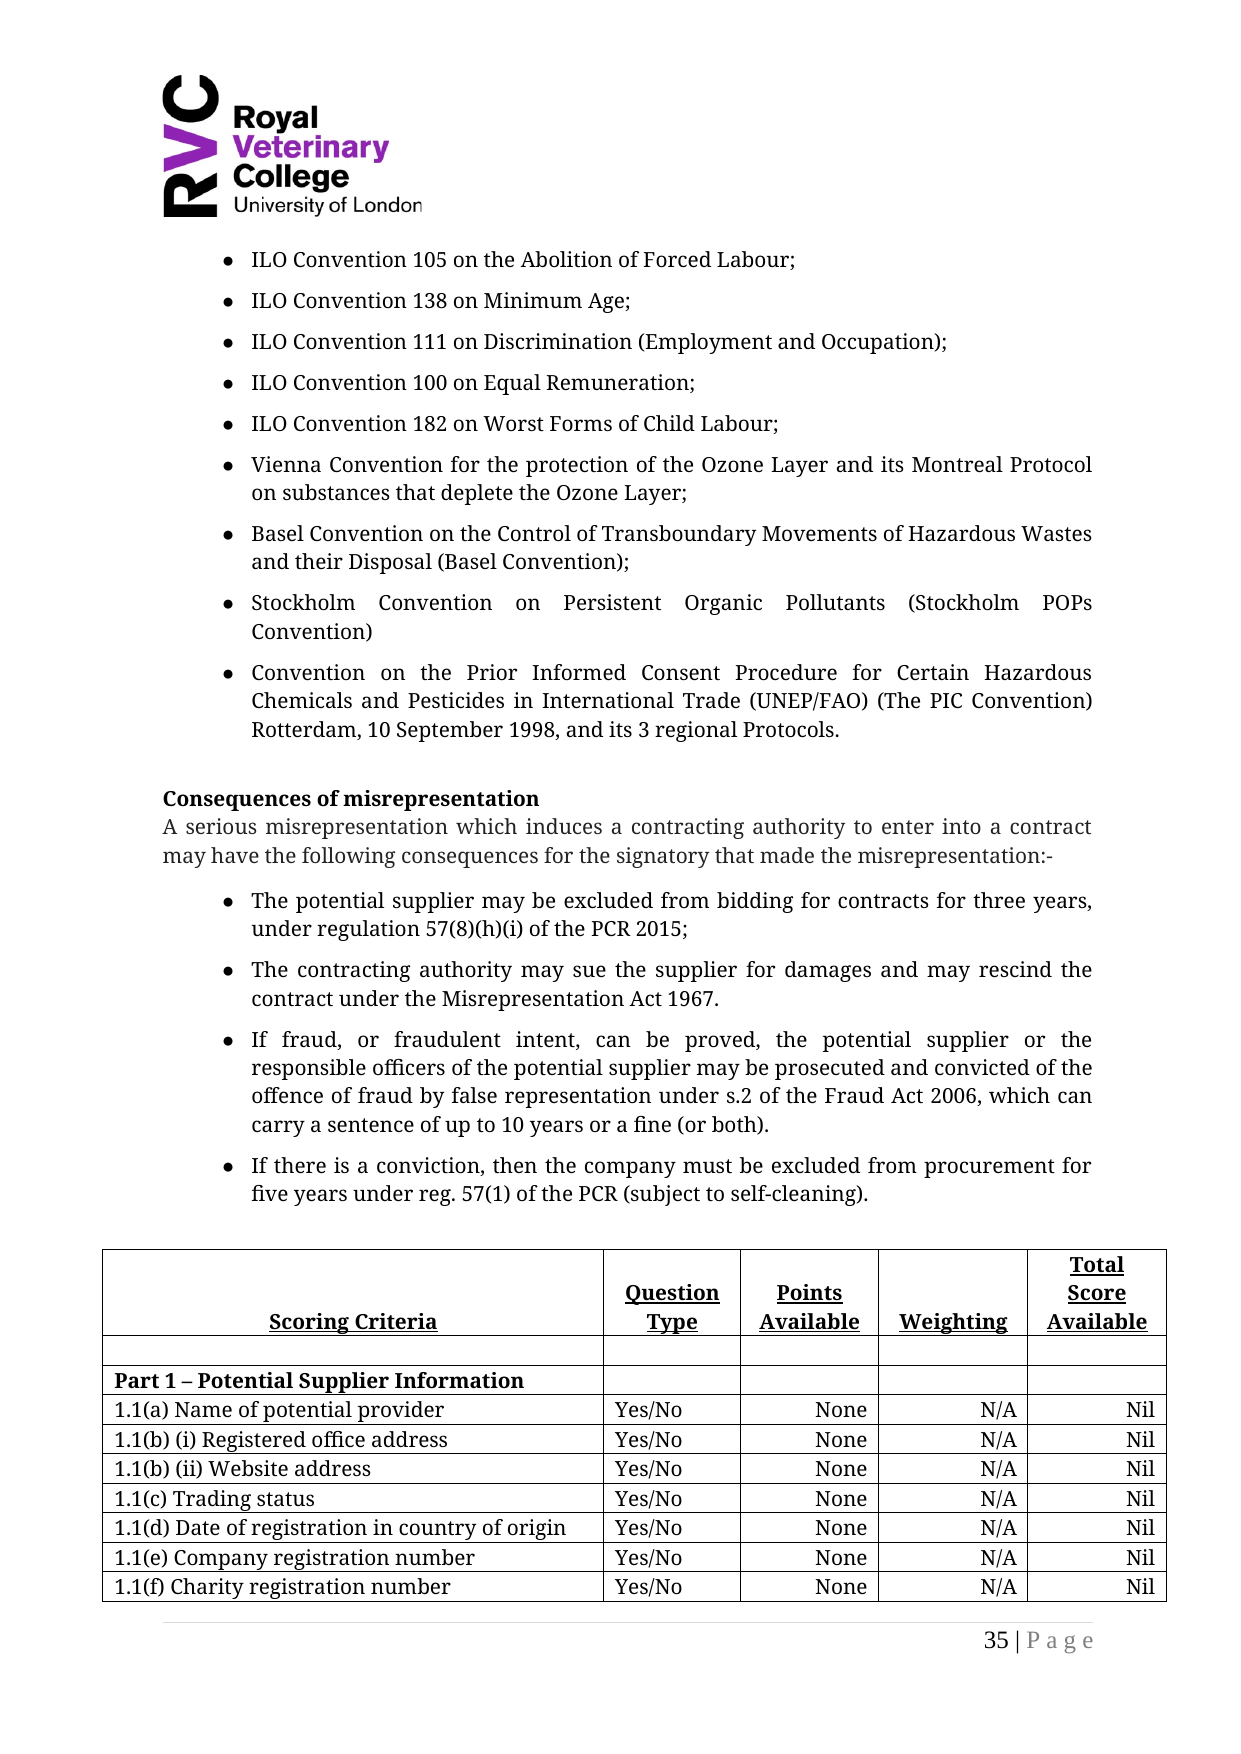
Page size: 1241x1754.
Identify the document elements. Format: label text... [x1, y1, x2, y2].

table_cell Yes/No [604, 1484, 740, 1512]
table_cell Nil [1028, 1395, 1166, 1424]
table_cell Yes/No [604, 1454, 740, 1483]
table_cell [604, 1366, 740, 1394]
table_cell 1.1(c) Trading status [103, 1484, 603, 1512]
list If fraud, or fraudulent intent, can be proved, the potential supplier or the responsible officers of the potential supplier may be prosecuted and convicted of the offence of fraud by false representation under s.2 of the Fraud Act 2006, which can carry a sentence of up to 10 years or a fine (or both). [222, 1025, 1093, 1138]
table_cell [1028, 1336, 1166, 1365]
table_cell None [741, 1484, 878, 1512]
table_cell N/A [879, 1454, 1027, 1483]
list ILO Convention 105 on the Abolition of Forced Labour; [222, 245, 1093, 273]
list Vienna Convention for the protection of the Ozone Layer and its Montreal Protocol on substances that deplete the Ozone Layer; [222, 450, 1093, 507]
table_cell None [741, 1395, 878, 1424]
table_cell 1.1(d) Date of registration in country of origin [103, 1513, 603, 1542]
list ILO Convention 100 on Equal Remuneration; [222, 368, 1093, 396]
table_header Scoring Criteria [103, 1250, 603, 1335]
table_cell [1028, 1366, 1166, 1394]
table_cell None [741, 1425, 878, 1453]
text Consequences of misrepresentation [162, 784, 1093, 812]
table_cell [879, 1336, 1027, 1365]
table_cell Nil [1028, 1572, 1166, 1601]
table_cell N/A [879, 1513, 1027, 1542]
table_cell 1.1(e) Company registration number [103, 1543, 603, 1571]
text A serious misrepresentation which induces a contracting authority to enter into a contract may have the following consequences for the signatory that made the misrepresentation:- [162, 812, 1093, 869]
table_cell [604, 1336, 740, 1365]
table_cell Part 1 – Potential Supplier Information [103, 1366, 603, 1394]
table_header Total Score Available [1028, 1250, 1166, 1335]
table_cell None [741, 1454, 878, 1483]
list Basel Convention on the Control of Transboundary Movements of Hazardous Wastes and their Disposal (Basel Convention); [222, 519, 1093, 576]
table_cell 1.1(a) Name of potential provider [103, 1395, 603, 1424]
table_header Points Available [741, 1250, 878, 1335]
table_cell None [741, 1543, 878, 1571]
table_cell Yes/No [604, 1395, 740, 1424]
table_cell 1.1(b) (i) Registered office address [103, 1425, 603, 1453]
table_header Question Type [604, 1250, 740, 1335]
table_cell Yes/No [604, 1572, 740, 1601]
list Stockholm Convention on Persistent Organic Pollutants (Stockholm POPs Convention) [222, 588, 1093, 645]
table_cell Yes/No [604, 1513, 740, 1542]
table_cell N/A [879, 1395, 1027, 1424]
table_cell Nil [1028, 1425, 1166, 1453]
list ILO Convention 182 on Worst Forms of Child Labour; [222, 409, 1093, 437]
table_cell N/A [879, 1484, 1027, 1512]
table_cell [741, 1336, 878, 1365]
table_cell N/A [879, 1425, 1027, 1453]
list ILO Convention 111 on Discrimination (Employment and Occupation); [222, 327, 1093, 355]
table_cell Nil [1028, 1484, 1166, 1512]
list The potential supplier may be excluded from bidding for contracts for three years, under regulation 57(8)(h)(i) of the PCR 2015; [222, 886, 1093, 943]
table_cell Nil [1028, 1513, 1166, 1542]
table_cell [741, 1366, 878, 1394]
table_cell N/A [879, 1572, 1027, 1601]
table_cell [879, 1366, 1027, 1394]
picture [162, 75, 422, 217]
list Convention on the Prior Informed Consent Procedure for Certain Hazardous Chemicals and Pesticides in International Trade (UNEP/FAO) (The PIC Convention) Rotterdam, 10 September 1998, and its 3 regional Protocols. [222, 658, 1093, 743]
list If there is a conviction, then the company must be excluded from procurement for five years under reg. 57(1) of the PCR (subject to self-cleaning). [222, 1151, 1093, 1208]
table_cell Yes/No [604, 1425, 740, 1453]
table_cell 1.1(b) (ii) Website address [103, 1454, 603, 1483]
table_cell None [741, 1513, 878, 1542]
table_cell 1.1(f) Charity registration number [103, 1572, 603, 1601]
table_cell None [741, 1572, 878, 1601]
list ILO Convention 138 on Minimum Age; [222, 286, 1093, 314]
table_cell Nil [1028, 1543, 1166, 1571]
table_cell Yes/No [604, 1543, 740, 1571]
table_header Weighting [879, 1250, 1027, 1335]
table_cell [103, 1336, 603, 1365]
table_cell Nil [1028, 1454, 1166, 1483]
table_cell N/A [879, 1543, 1027, 1571]
list The contracting authority may sue the supplier for damages and may rescind the contract under the Misrepresentation Act 1967. [222, 955, 1093, 1012]
